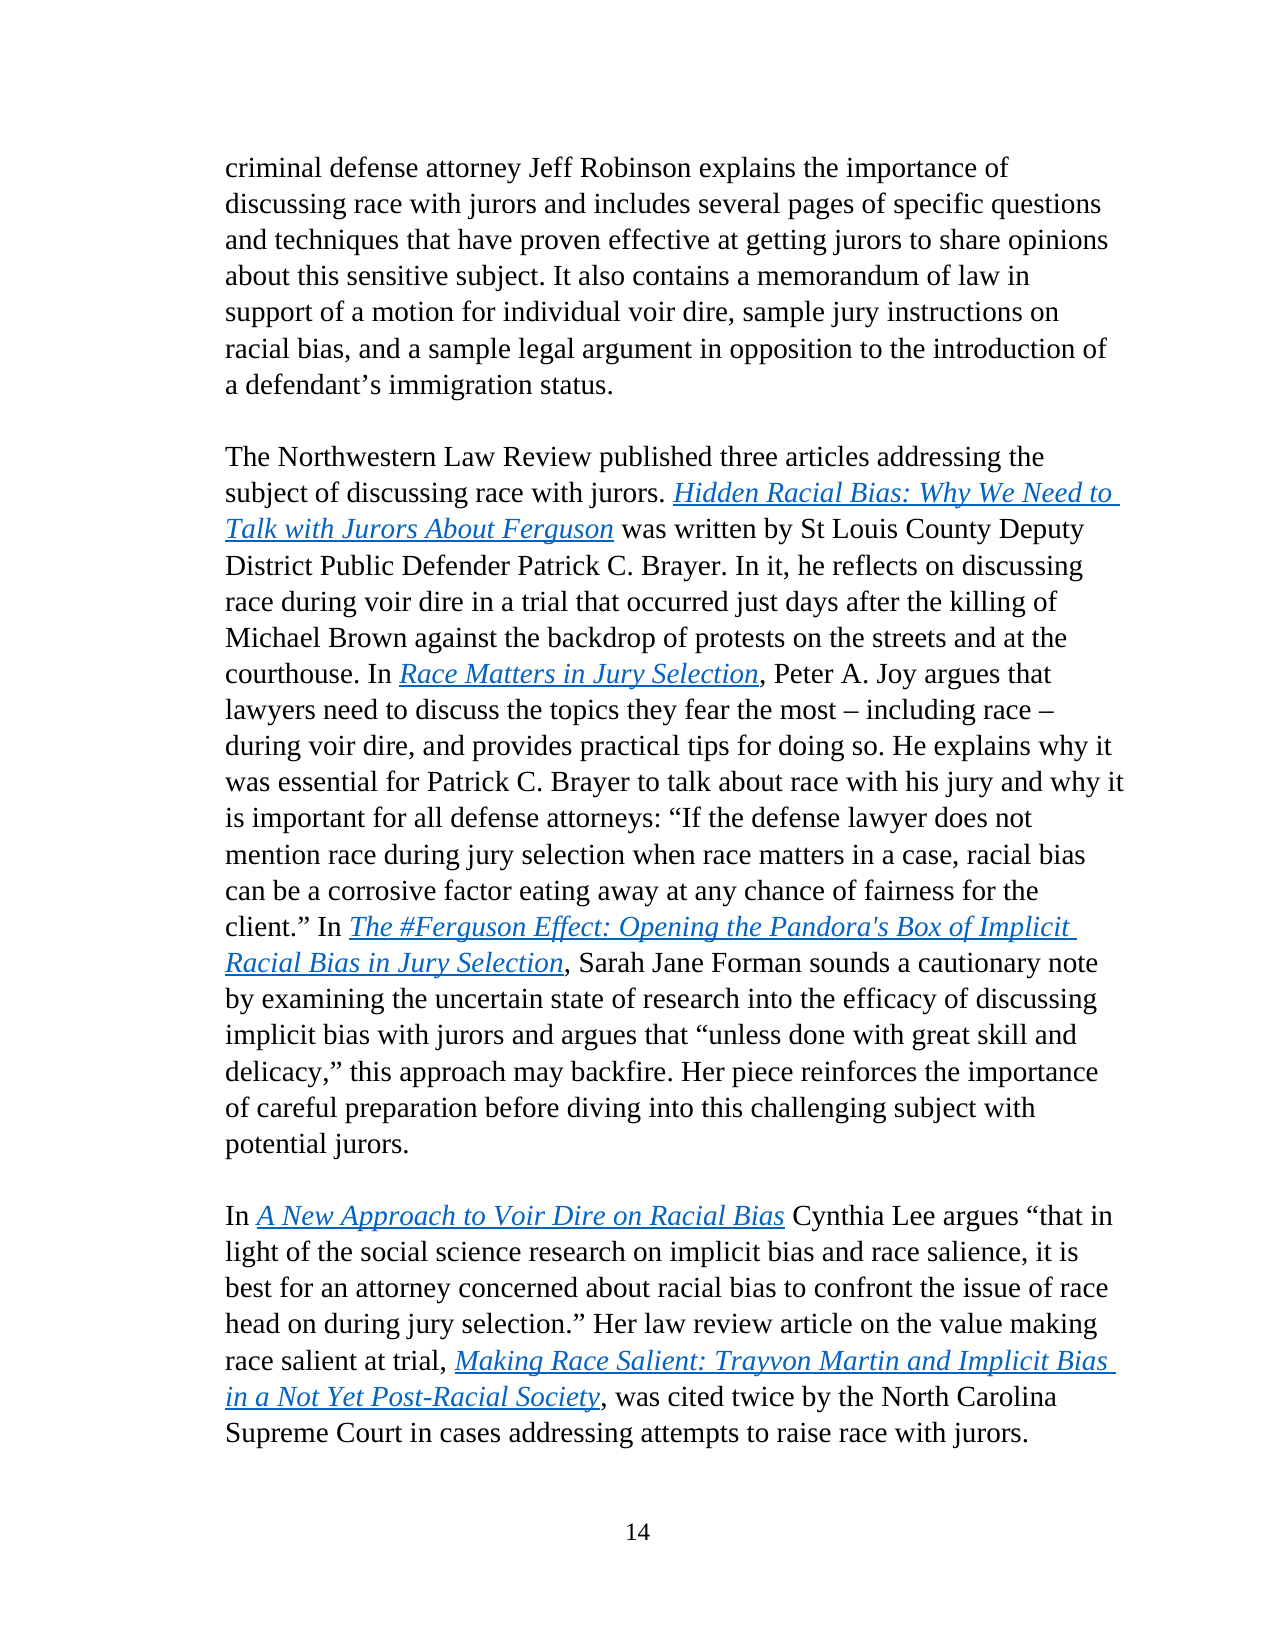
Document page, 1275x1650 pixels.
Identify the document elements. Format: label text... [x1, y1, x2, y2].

text In A New Approach to Voir Dire on Racial Bias Cynthia Lee argues “that in light of the social science research on implicit bias and race salience, it is best for an attorney concerned about racial bias to confront the issue of race head on during jury selection.” Her law review article on the value making race salient at trial, Making Race Salient: Trayvon Martin and Implicit Bias in a Not Yet Post-Racial Society, was cited twice by the North Carolina Supreme Court in cases addressing attempts to raise race with jurors. [225, 1198, 1125, 1449]
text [225, 150, 1125, 400]
text The Northwestern Law Review published three articles addressing the subject of discussing race with jurors. Hidden Racial Bias: Why We Need to Talk with Jurors About Ferguson was written by St Louis County Deputy District Public Defender Patrick C. Brayer. In it, he reflects on discussing race during voir dire in a trial that occurred just days after the killing of Michael Brown against the backdrop of protests on the streets and at the courthouse. In Race Matters in Jury Selection, Peter A. Joy argues that lawyers need to discuss the topics they fear the most – including race – during voir dire, and provides practical tips for doing so. He explains why it was essential for Patrick C. Brayer to talk about race with his jury and why it is important for all defense attorneys: “If the defense lawyer does not mention race during jury selection when race matters in a case, racial bias can be a corrosive factor eating away at any chance of fairness for the client.” In The #Ferguson Effect: Opening the Pandora's Box of Implicit Racial Bias in Jury Selection, Sarah Jane Forman sounds a cautionary note by examining the uncertain state of research into the efficacy of discussing implicit bias with jurors and argues that “unless done with great skill and delicacy,” this approach may backfire. Her piece reinforces the importance of careful preparation before diving into this challenging subject with potential jurors. [225, 439, 1125, 1159]
